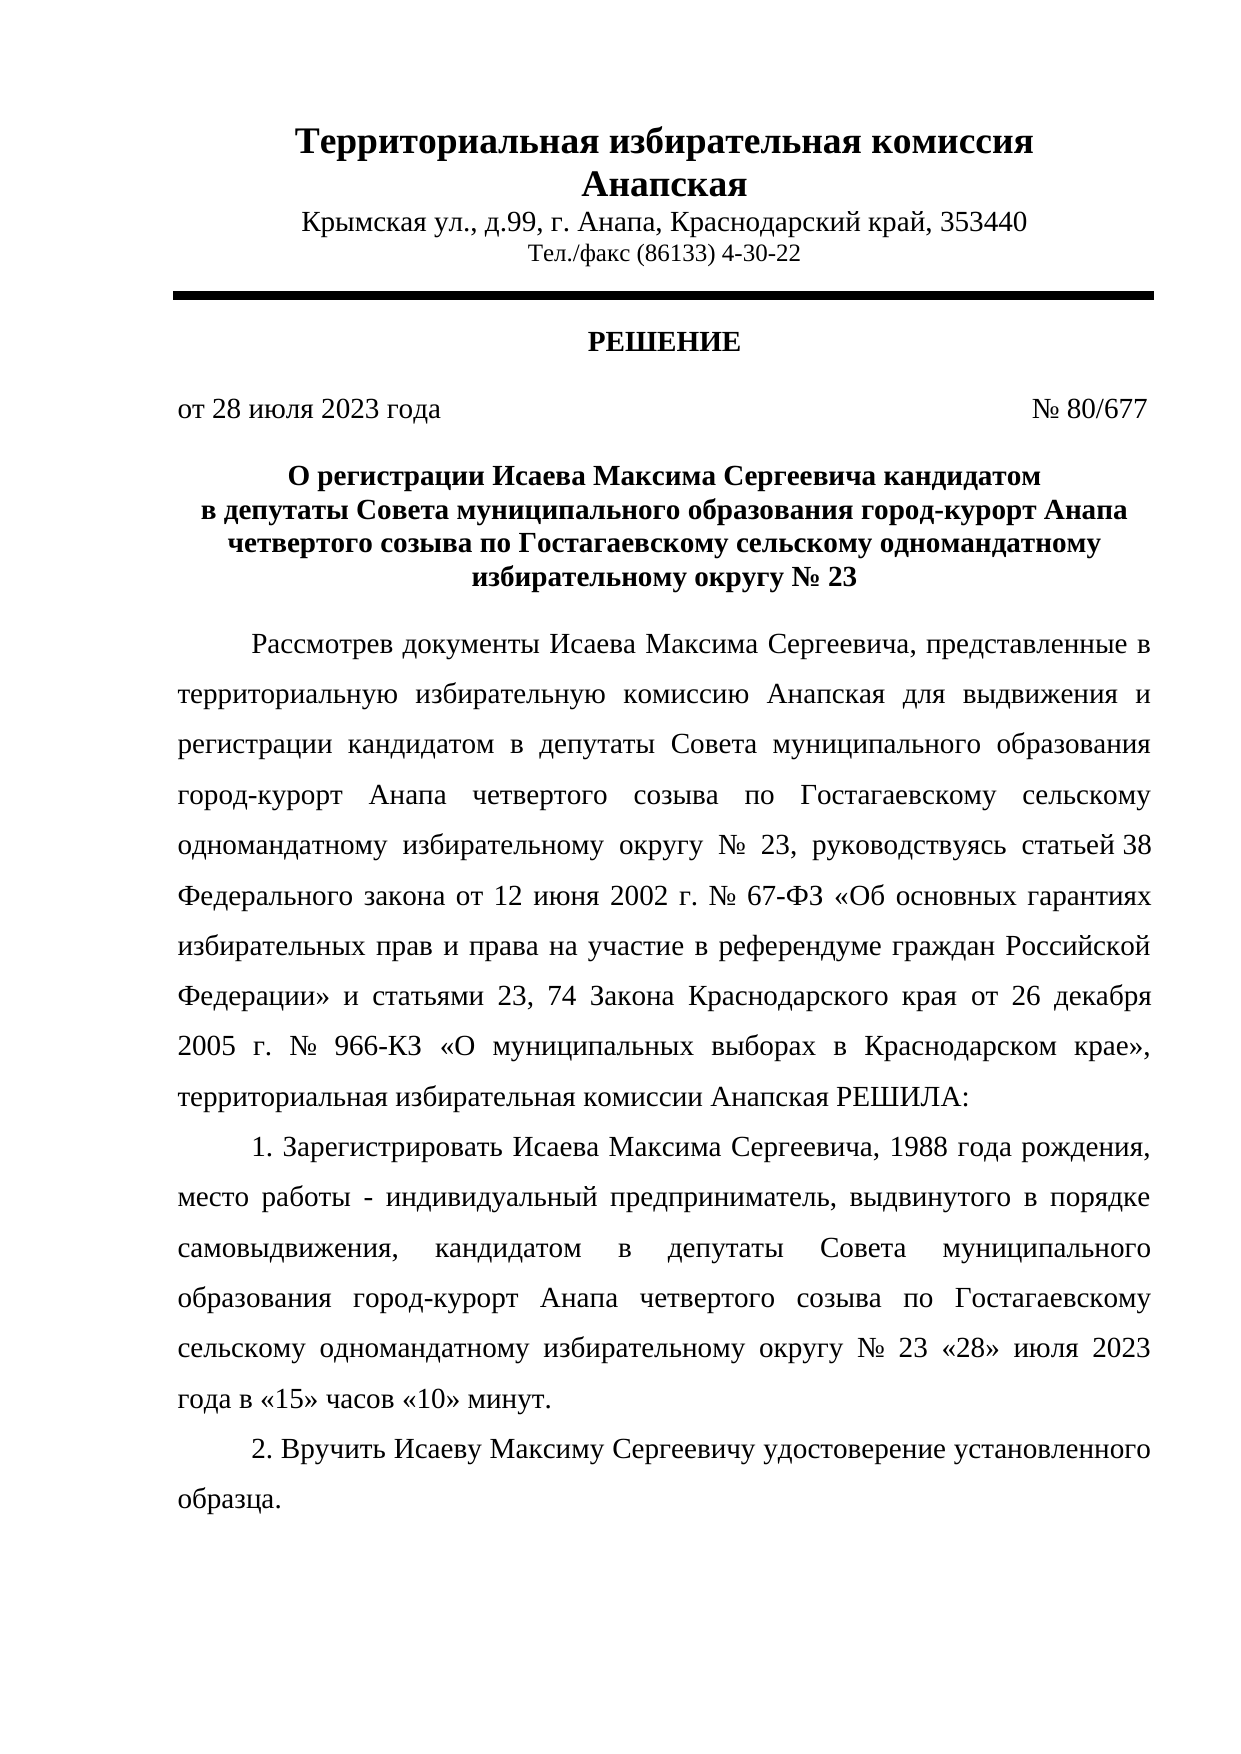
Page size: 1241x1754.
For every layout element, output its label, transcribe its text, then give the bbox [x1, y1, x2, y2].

text Тел./факс (86133) 4-30-22 [177, 238, 1152, 267]
text О регистрации Исаева Максима Сергеевича кандидатом [177, 458, 1152, 492]
text 2. Вручить Исаеву Максиму Сергеевичу удостоверение установленного образца. [177, 1431, 1152, 1515]
title Территориальная избирательная комиссия [177, 118, 1152, 161]
subtitle Крымская ул., д.99, г. Анапа, Краснодарский край, 353440 [177, 204, 1152, 238]
text в депутаты Совета муниципального образования город-курорт Анапа четвертого созыва по Гостагаевскому сельскому одномандатному избирательному округу № 23 [177, 492, 1152, 592]
text РЕШЕНИЕ [177, 324, 1152, 358]
text Анапская [177, 161, 1152, 204]
text 1. Зарегистрировать Исаева Максима Сергеевича, 1988 года рождения, место работы - индивидуальный предприниматель, выдвинутого в порядке самовыдвижения, кандидатом в депутаты Совета муниципального образования город-курорт Анапа четвертого созыва по Гостагаевскому сельскому одномандатному избирательному округу № 23 «28» июля 2023 года в «15» часов «10» минут. [177, 1129, 1152, 1414]
text от 28 июля 2023 года № 80/677 [177, 391, 1152, 425]
text Рассмотрев документы Исаева Максима Сергеевича, представленные в территориальную избирательную комиссию Анапская для выдвижения и регистрации кандидатом в депутаты Совета муниципального образования город-курорт Анапа четвертого созыва по Гостагаевскому сельскому одномандатному избирательному округу № 23, руководствуясь статьей 38 Федерального закона от 12 июня 2002 г. № 67-ФЗ «Об основных гарантиях избирательных прав и права на участие в референдуме граждан Российской Федерации» и статьями 23, 74 Закона Краснодарского края от 26 декабря 2005 г. № 966-КЗ «О муниципальных выборах в Краснодарском крае», территориальная избирательная комиссии Анапская РЕШИЛА: [177, 626, 1152, 1112]
